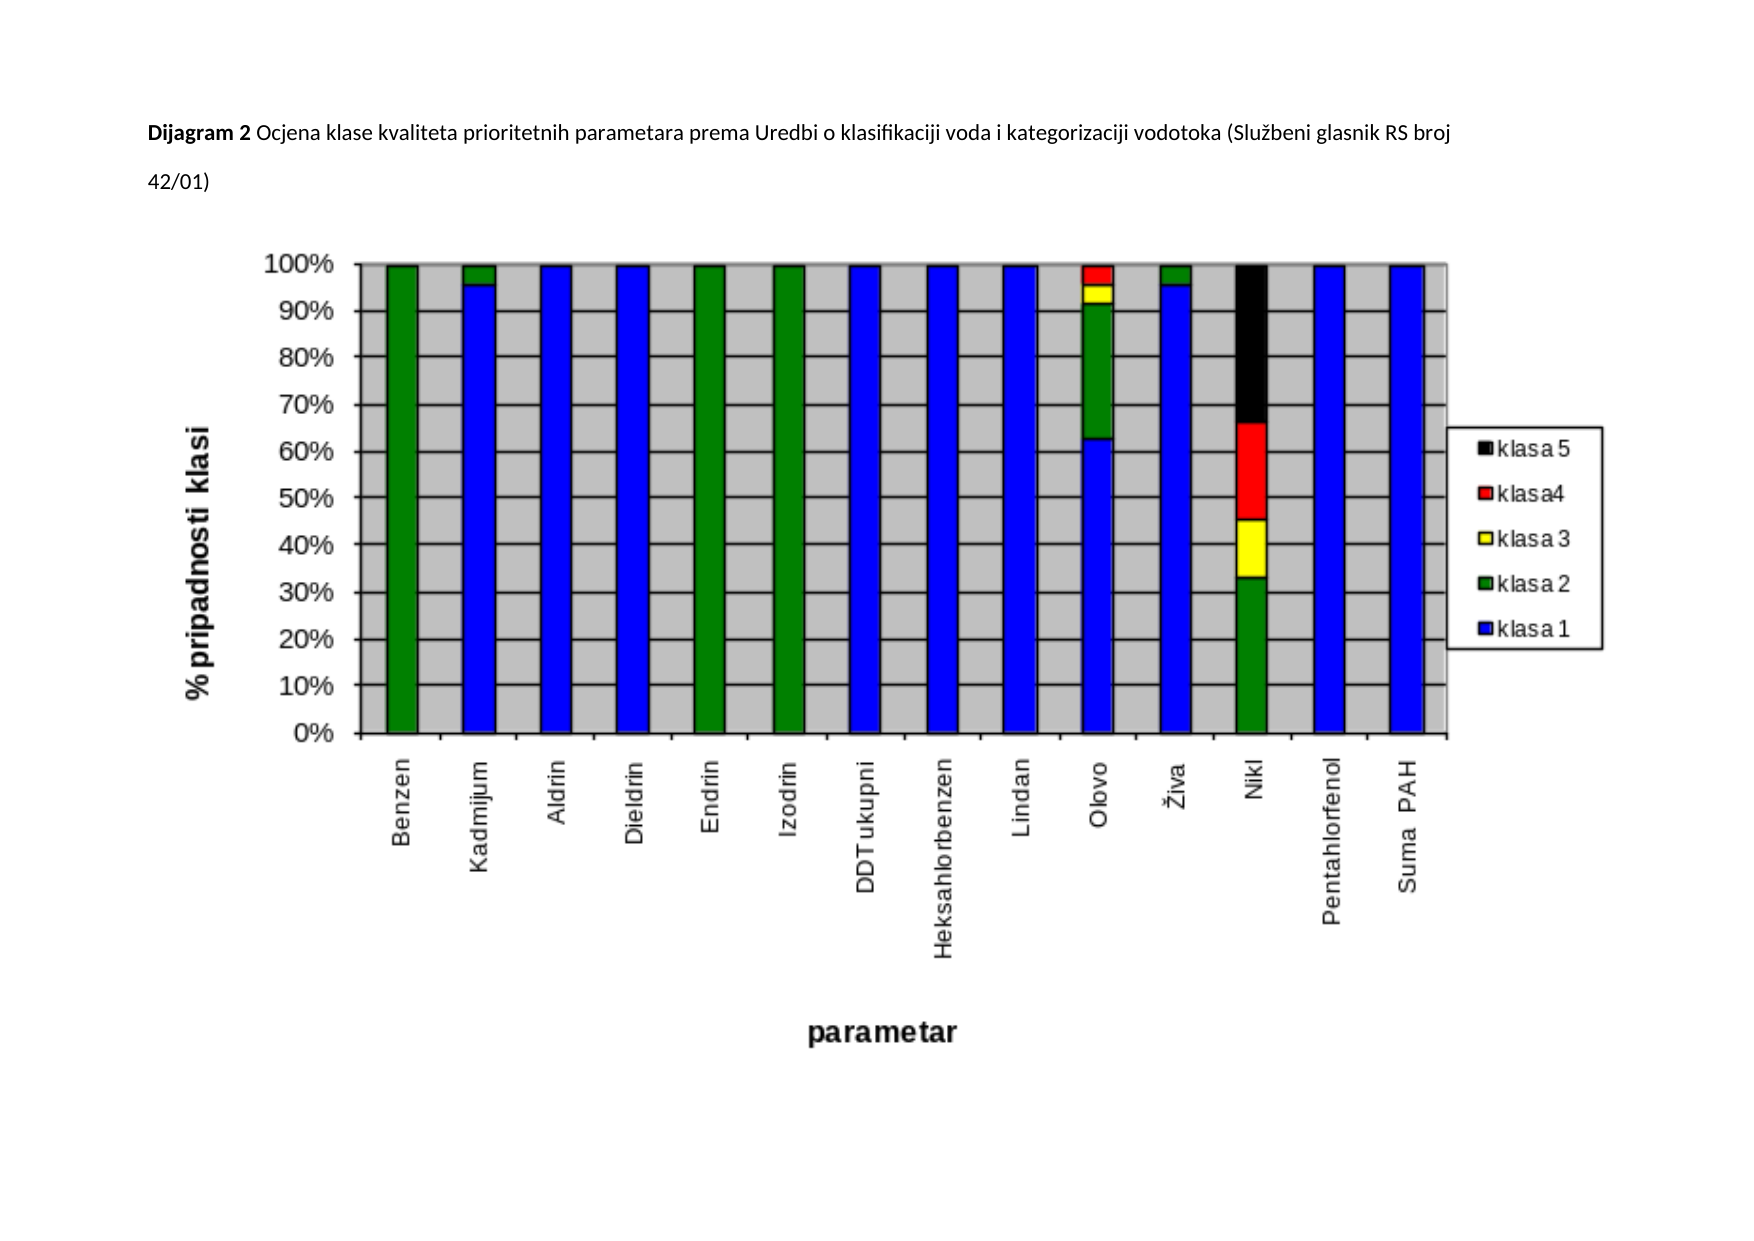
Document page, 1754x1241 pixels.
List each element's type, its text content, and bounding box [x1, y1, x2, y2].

text 42/01) [148, 167, 1636, 195]
text Dijagram 2 Ocjena klase kvaliteta prioritetnih parametara prema Uredbi o klasifikaciji voda i kategorizaciji vodotoka (Službeni glasnik RS broj [148, 118, 1636, 146]
